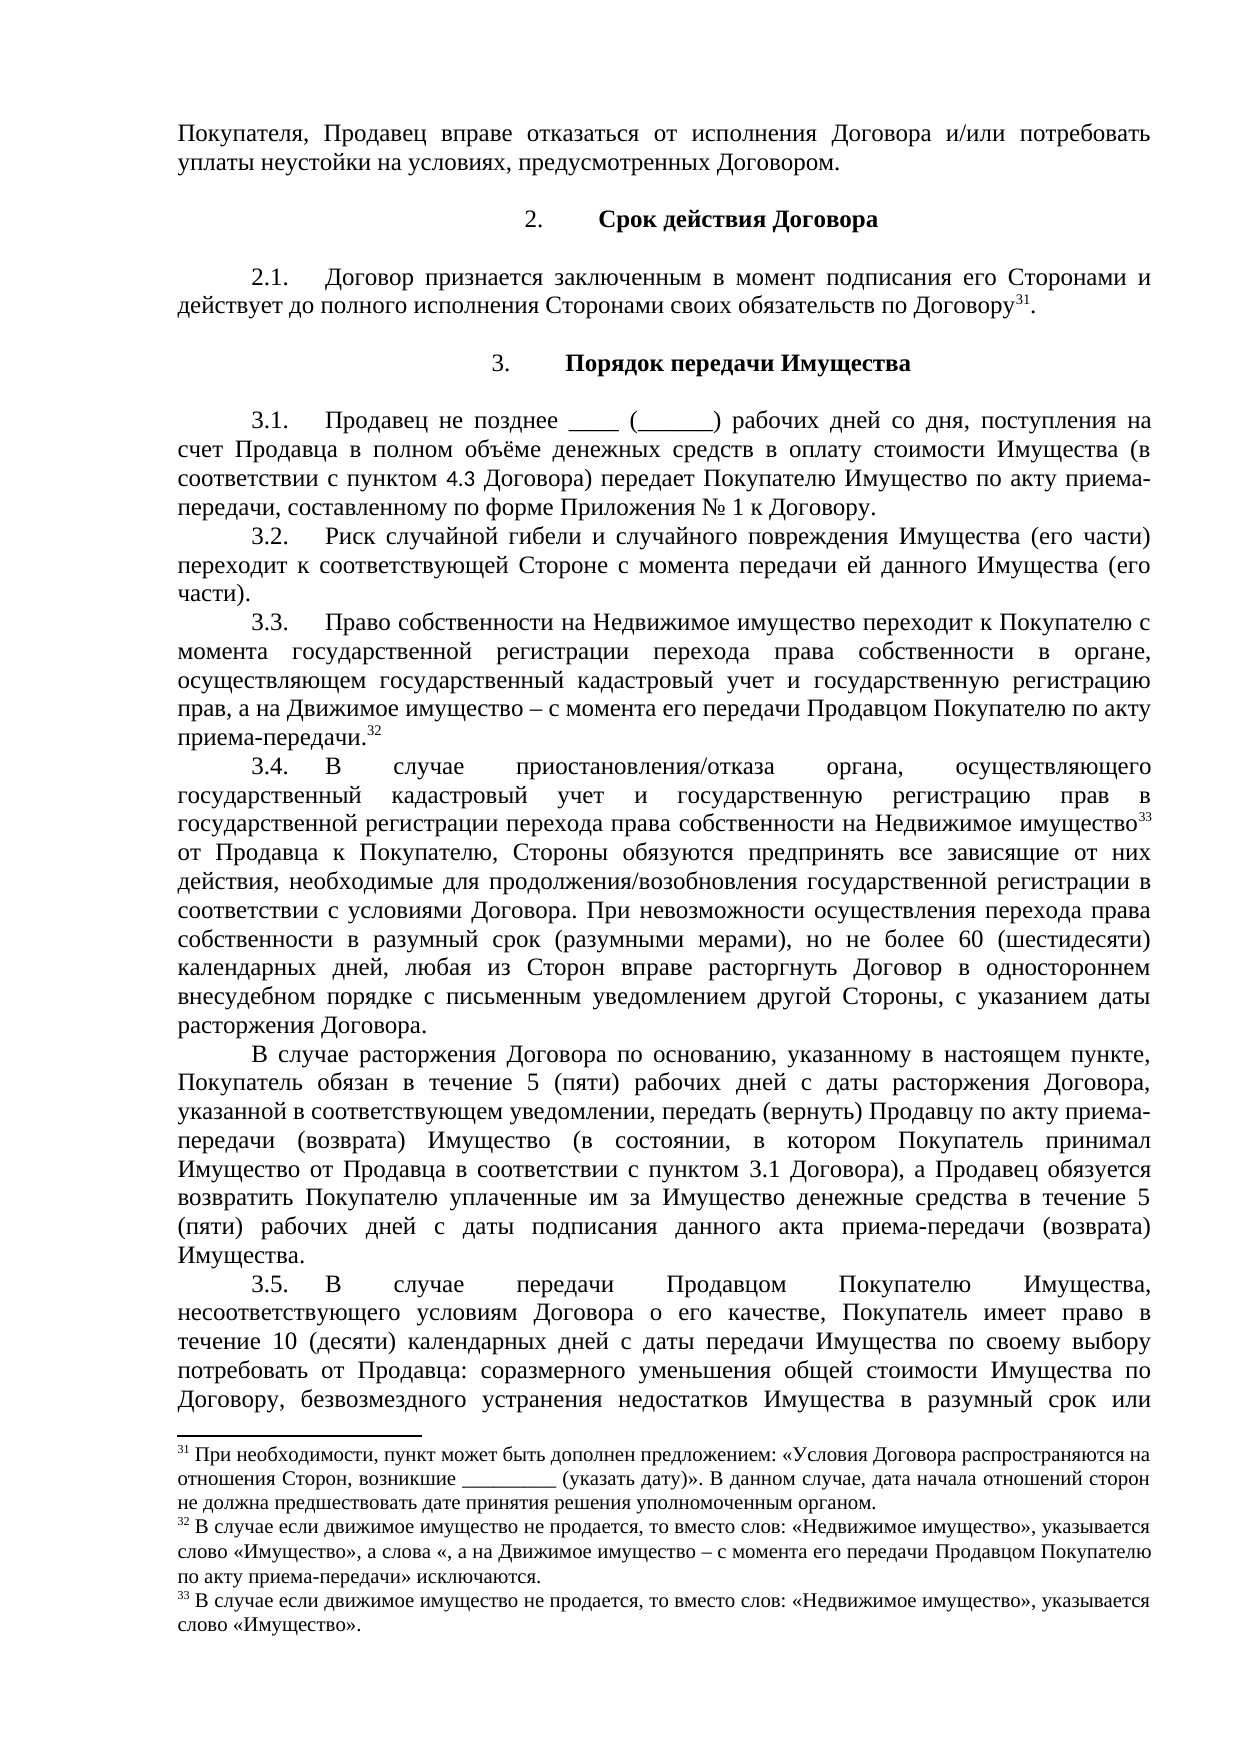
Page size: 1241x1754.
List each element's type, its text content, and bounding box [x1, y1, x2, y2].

list Риск случайной гибели и случайного повреждения Имущества (его части) переходит к соответствующей Стороне с момента передачи ей данного Имущества (его части). [177, 521, 1152, 607]
list Право собственности на Недвижимое имущество переходит к Покупателю с момента государственной регистрации перехода права собственности в органе, осуществляющем государственный кадастровый учет и государственную регистрацию прав, а на Движимое имущество – с момента его передачи Продавцом Покупателю по акту приема-передачи. [177, 607, 1152, 751]
list Договор признается заключенным в момент подписания его Сторонами и действует до полного исполнения Сторонами своих обязательств по Договору. [177, 262, 1152, 319]
list Помимо прочего, установленного законодательством Российской Федерации, в случае незаключения Договора аренды в результате действий/бездействия Покупателя, Продавец вправе отказаться от исполнения Договора и/или потребовать уплаты неустойки на условиях, предусмотренных Договором. [177, 118, 1152, 176]
list Продавец не позднее ____ (______) рабочих дней со дня, поступления на счет Продавца в полном объёме денежных средств в оплату стоимости Имущества (в соответствии с пунктом 4.3 Договора) передает Покупателю Имущество по акту приема-передачи, составленному по форме Приложения № 1 к Договору. [177, 406, 1152, 521]
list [177, 1269, 1152, 1412]
list В случае приостановления/отказа органа, осуществляющего государственный кадастровый учет и государственную регистрацию прав в государственной регистрации перехода права собственности на Недвижимое имущество от Продавца к Покупателю, Стороны обязуются предпринять все зависящие от них действия, необходимые для продолжения/возобновления государственной регистрации в соответствии с условиями Договора. При невозможности осуществления перехода права собственности в разумный срок (разумными мерами), но не более 60 (шестидесяти) календарных дней, любая из Сторон вправе расторгнуть Договор в одностороннем внесудебном порядке с письменным уведомлением другой Стороны, с указанием даты расторжения Договора. [177, 751, 1152, 1039]
text В случае расторжения Договора по основанию, указанному в настоящем пункте, Покупатель обязан в течение 5 (пяти) рабочих дней с даты расторжения Договора, указанной в соответствующем уведомлении, передать (вернуть) Продавцу по акту приема-передачи (возврата) Имущество (в состоянии, в котором Покупатель принимал Имущество от Продавца в соответствии с пунктом 3.1 Договора), а Продавец обязуется возвратить Покупателю уплаченные им за Имущество денежные средства в течение 5 (пяти) рабочих дней с даты подписания данного акта приема-передачи (возврата) Имущества. [177, 1039, 1152, 1269]
list Порядок передачи Имущества [177, 348, 1152, 377]
list Срок действия Договора [177, 204, 1152, 233]
